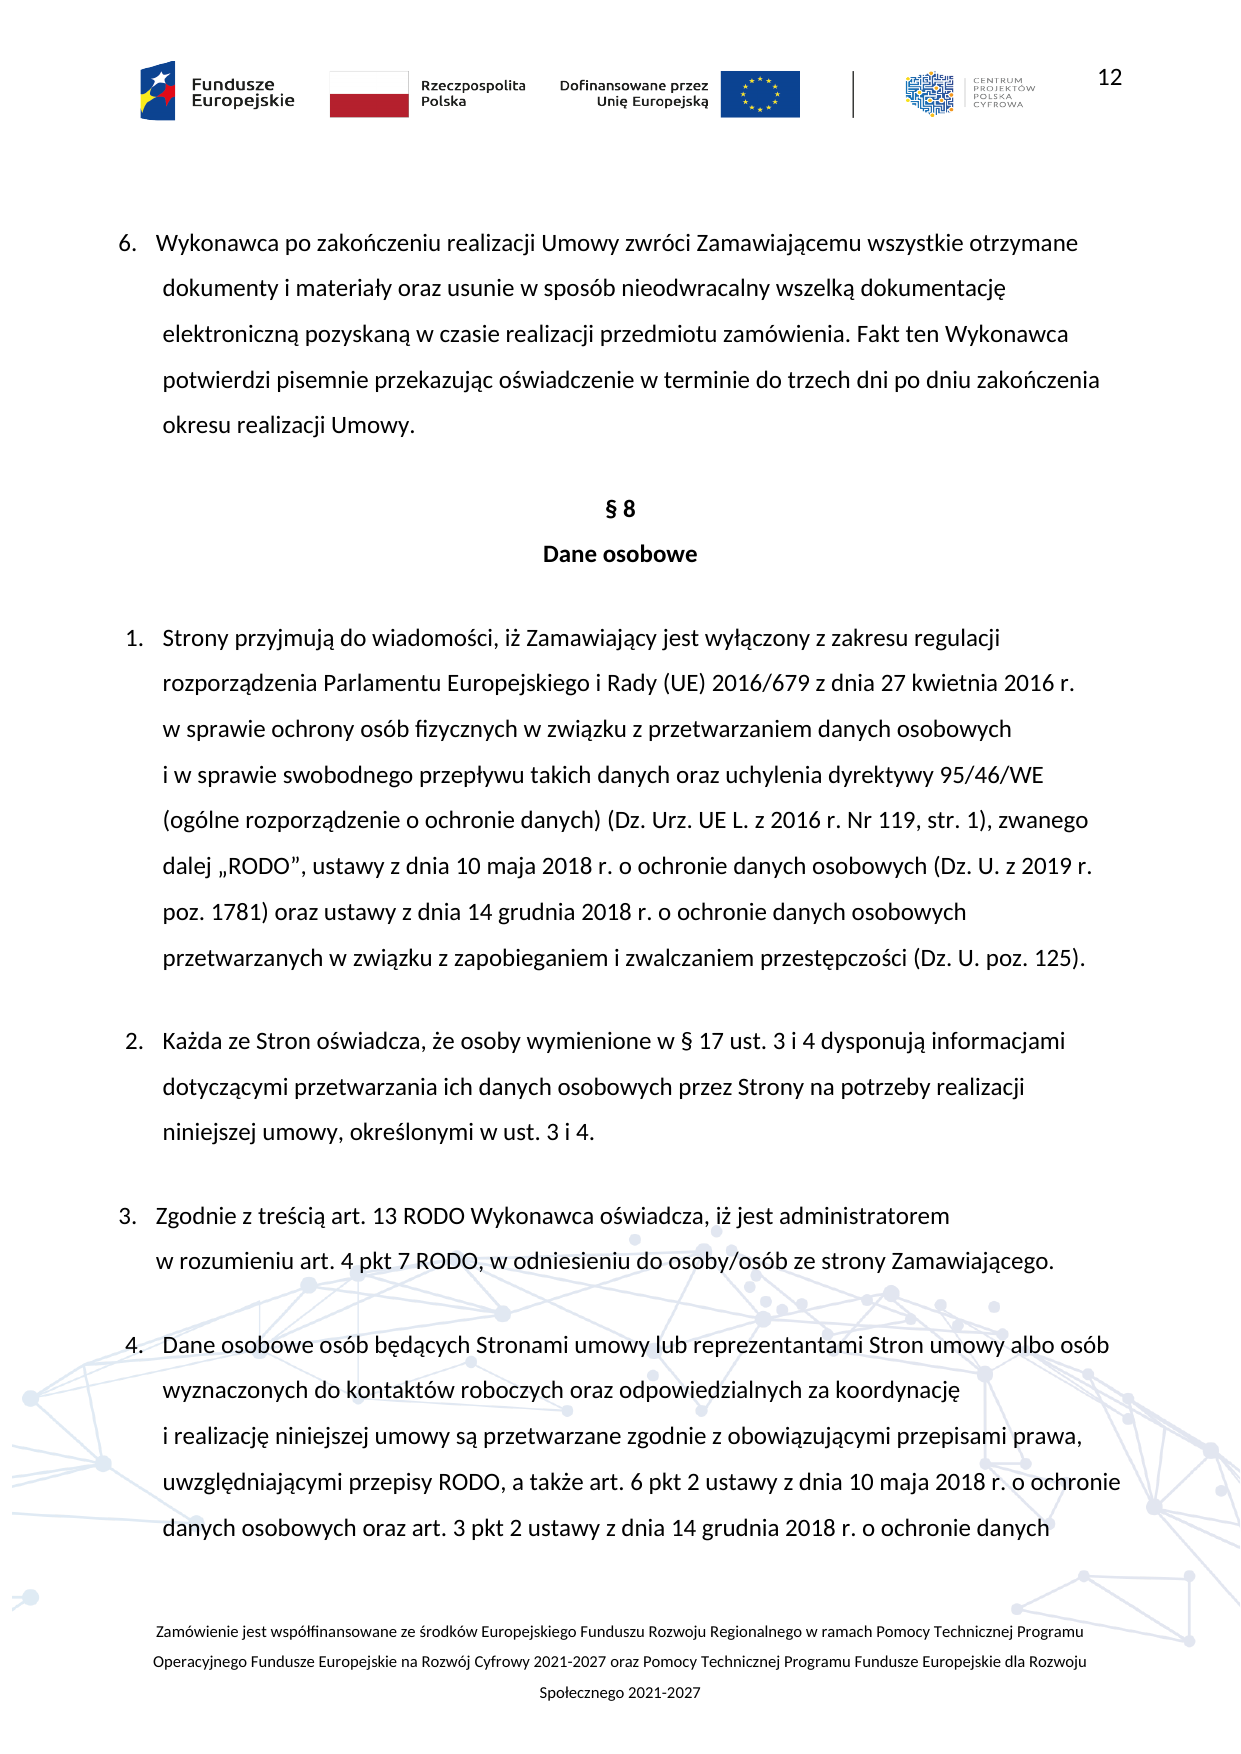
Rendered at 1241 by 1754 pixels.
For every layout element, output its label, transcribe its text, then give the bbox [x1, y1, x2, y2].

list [125, 1329, 1122, 1542]
list Strony przyjmują do wiadomości, iż Zamawiający jest wyłączony z zakresu regulacji rozporządzenia Parlamentu Europejskiego i Rady (UE) 2016/679 z dnia 27 kwietnia 2016 r. w sprawie ochrony osób fizycznych w związku z przetwarzaniem danych osobowych i w sprawie swobodnego przepływu takich danych oraz uchylenia dyrektywy 95/46/WE (ogólne rozporządzenie o ochronie danych) (Dz. Urz. UE L. z 2016 r. Nr 119, str. 1), zwanego dalej „RODO”, ustawy z dnia 10 maja 2018 r. o ochronie danych osobowych (Dz. U. z 2019 r. poz. 1781) oraz ustawy z dnia 14 grudnia 2018 r. o ochronie danych osobowych przetwarzanych w związku z zapobieganiem i zwalczaniem przestępczości (Dz. U. poz. 125). [125, 622, 1122, 972]
picture [12, 1225, 1241, 1754]
list Zgodnie z treścią art. 13 RODO Wykonawca oświadcza, iż jest administratorem w rozumieniu art. 4 pkt 7 RODO, w odniesieniu do osoby/osób ze strony Zamawiającego. [118, 1200, 1122, 1276]
list Każda ze Stron oświadcza, że osoby wymienione w § 17 ust. 3 i 4 dysponują informacjami dotyczącymi przetwarzania ich danych osobowych przez Strony na potrzeby realizacji niniejszej umowy, określonymi w ust. 3 i 4. [125, 1025, 1122, 1147]
picture [139, 61, 1039, 121]
list Wykonawca po zakończeniu realizacji Umowy zwróci Zamawiającemu wszystkie otrzymane dokumenty i materiały oraz usunie w sposób nieodwracalny wszelką dokumentację elektroniczną pozyskaną w czasie realizacji przedmiotu zamówienia. Fakt ten Wykonawca potwierdzi pisemnie przekazując oświadczenie w terminie do trzech dni po dniu zakończenia okresu realizacji Umowy. [118, 227, 1122, 440]
subtitle § 8 Dane osobowe [118, 493, 1122, 569]
